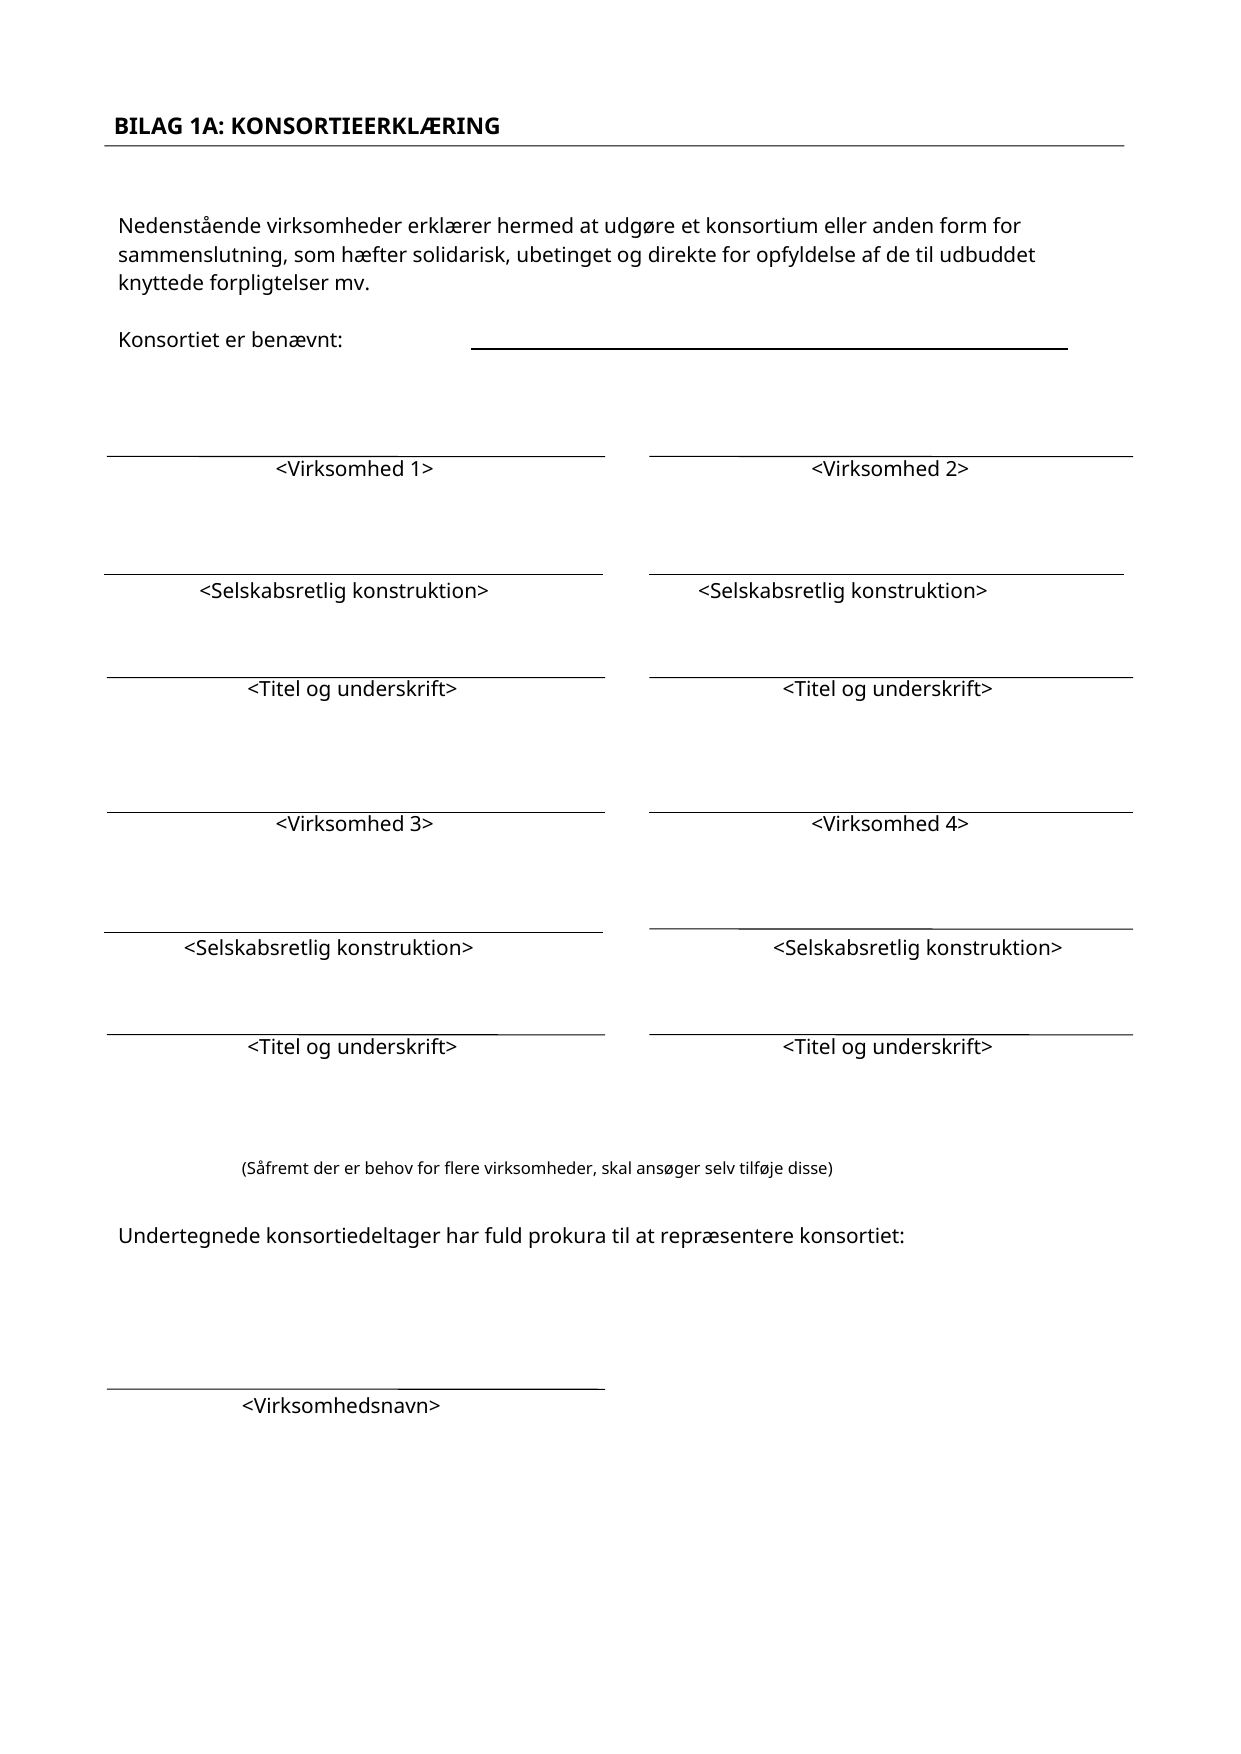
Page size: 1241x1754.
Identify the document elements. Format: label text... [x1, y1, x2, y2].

text Nedenstående virksomheder erklærer hermed at udgøre et konsortium eller anden form for sammenslutning, som hæfter solidarisk, ubetinget og direkte for opfyldelse af de til udbuddet knyttede forpligtelser mv. [118, 211, 1104, 297]
text Konsortiet er benævnt: [118, 325, 1104, 353]
text <Selskabsretlig konstruktion> <Selskabsretlig konstruktion> [92, 566, 1146, 605]
text (Såfremt der er behov for flere virksomheder, skal ansøger selv tilføje disse) [193, 1157, 1104, 1180]
text BILAG 1A: KONSORTIEERKLÆRING [113, 110, 1104, 141]
text Undertegnede konsortiedeltager har fuld prokura til at repræsentere konsortiet: [118, 1221, 1104, 1250]
text <Virksomhedsnavn> [167, 1387, 1146, 1419]
text <Selskabsretlig konstruktion> <Selskabsretlig konstruktion> [92, 922, 1146, 962]
text <Virksomhed 1> <Virksomhed 2> [275, 452, 1104, 481]
text <Virksomhed 3> <Virksomhed 4> [275, 810, 1104, 836]
text <Titel og underskrift> <Titel og underskrift> [247, 1032, 1104, 1059]
text <Titel og underskrift> <Titel og underskrift> [247, 675, 1104, 701]
